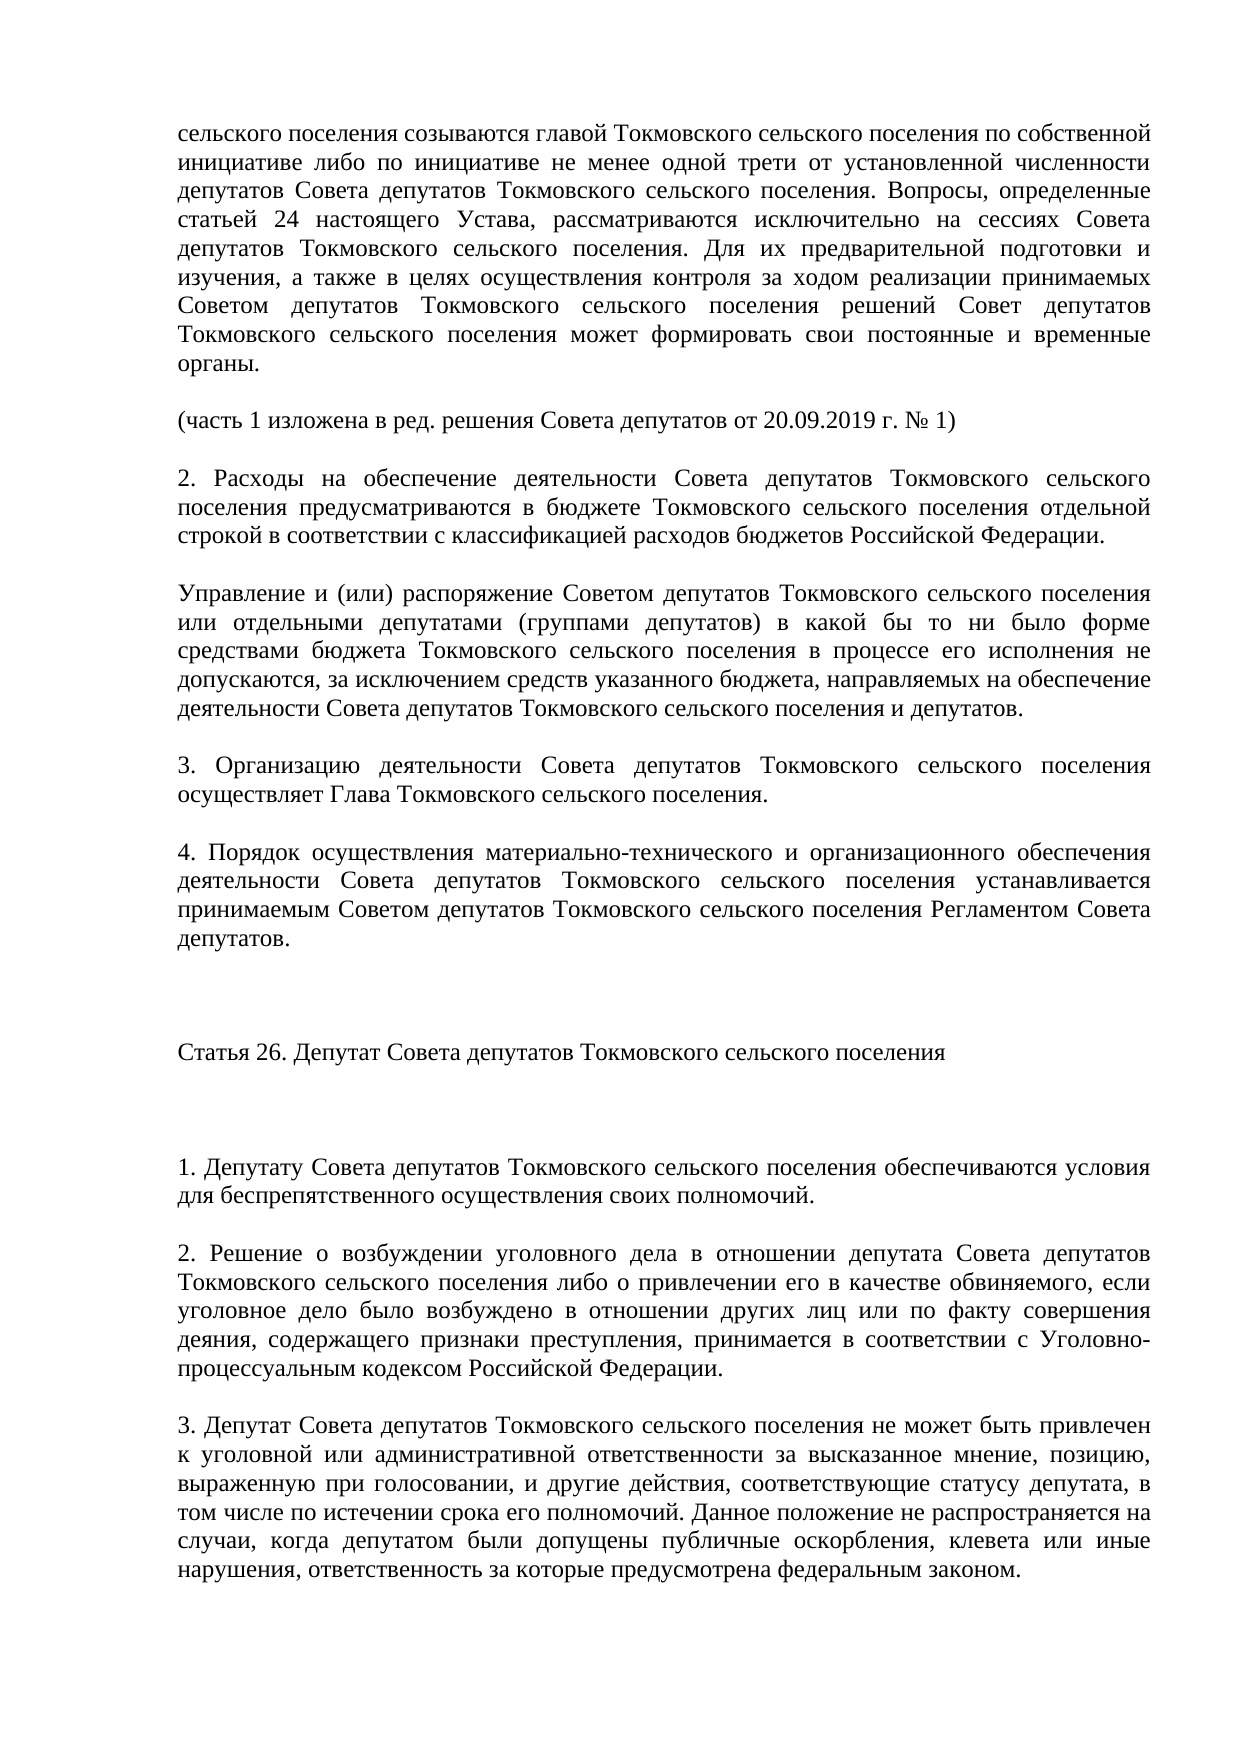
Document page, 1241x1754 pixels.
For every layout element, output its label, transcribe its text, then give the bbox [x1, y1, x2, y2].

text 4. Порядок осуществления материально-технического и организационного обеспечения деятельности Совета депутатов Токмовского сельского поселения устанавливается принимаемым Советом депутатов Токмовского сельского поселения Регламентом Совета депутатов. [177, 837, 1152, 952]
text 3. Организацию деятельности Совета депутатов Токмовского сельского поселения осуществляет Глава Токмовского сельского поселения. [177, 751, 1152, 808]
text (часть 1 изложена в ред. решения Совета депутатов от 20.09.2019 г. № 1) [177, 406, 1152, 434]
text 3. Депутат Совета депутатов Токмовского сельского поселения не может быть привлечен к уголовной или административной ответственности за высказанное мнение, позицию, выраженную при голосовании, и другие действия, соответствующие статусу депутата, в том числе по истечении срока его полномочий. Данное положение не распространяется на случаи, когда депутатом были допущены публичные оскорбления, клевета или иные нарушения, ответственность за которые предусмотрена федеральным законом. [177, 1410, 1152, 1583]
text 1. Депутату Совета депутатов Токмовского сельского поселения обеспечиваются условия для беспрепятственного осуществления своих полномочий. [177, 1152, 1152, 1209]
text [177, 118, 1152, 377]
text Управление и (или) распоряжение Советом депутатов Токмовского сельского поселения или отдельными депутатами (группами депутатов) в какой бы то ни было форме средствами бюджета Токмовского сельского поселения в процессе его исполнения не допускаются, за исключением средств указанного бюджета, направляемых на обеспечение деятельности Совета депутатов Токмовского сельского поселения и депутатов. [177, 578, 1152, 722]
text Статья 26. Депутат Совета депутатов Токмовского сельского поселения [177, 1037, 1152, 1066]
text 2. Решение о возбуждении уголовного дела в отношении депутата Совета депутатов Токмовского сельского поселения либо о привлечении его в качестве обвиняемого, если уголовное дело было возбуждено в отношении других лиц или по факту совершения деяния, содержащего признаки преступления, принимается в соответствии с Уголовно-процессуальным кодексом Российской Федерации. [177, 1238, 1152, 1382]
text 2. Расходы на обеспечение деятельности Совета депутатов Токмовского сельского поселения предусматриваются в бюджете Токмовского сельского поселения отдельной строкой в соответствии с классификацией расходов бюджетов Российской Федерации. [177, 463, 1152, 549]
